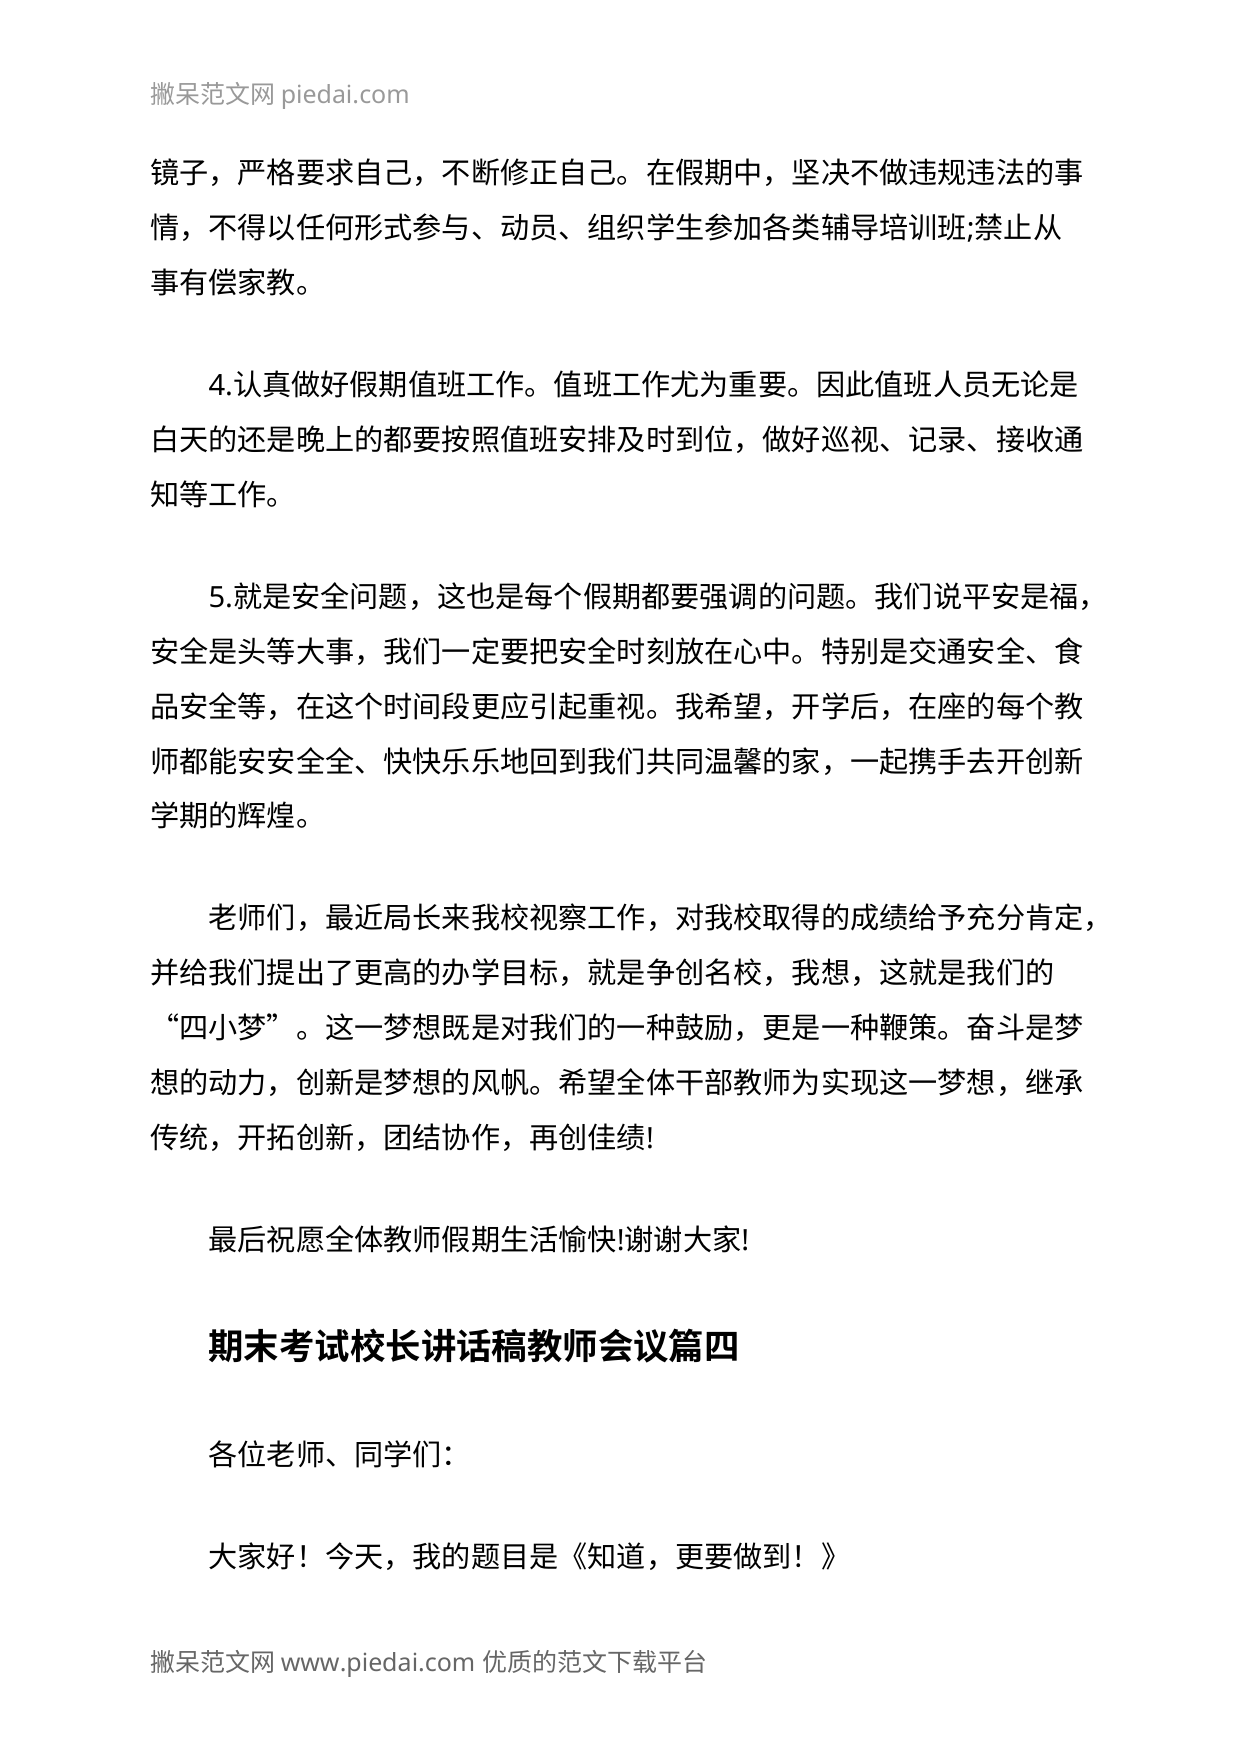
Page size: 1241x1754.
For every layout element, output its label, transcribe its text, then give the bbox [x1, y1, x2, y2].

text 期末考试校长讲话稿教师会议篇四 [150, 1318, 1090, 1369]
text 4.认真做好假期值班工作。值班工作尤为重要。因此值班人员无论是白天的还是晚上的都要按照值班安排及时到位，做好巡视、记录、接收通知等工作。 [150, 362, 1090, 514]
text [150, 150, 1090, 302]
text 5.就是安全问题，这也是每个假期都要强调的问题。我们说平安是福，安全是头等大事，我们一定要把安全时刻放在心中。特别是交通安全、食品安全等，在这个时间段更应引起重视。我希望，开学后，在座的每个教师都能安安全全、快快乐乐地回到我们共同温馨的家，一起携手去开创新学期的辉煌。 [150, 573, 1090, 835]
text 大家好！今天，我的题目是《知道，更要做到！》 [150, 1533, 1090, 1576]
text 老师们，最近局长来我校视察工作，对我校取得的成绩给予充分肯定，并给我们提出了更高的办学目标，就是争创名校，我想，这就是我们的 “四小梦”。这一梦想既是对我们的一种鼓励，更是一种鞭策。奋斗是梦想的动力，创新是梦想的风帆。希望全体干部教师为实现这一梦想，继承传统，开拓创新，团结协作，再创佳绩! [150, 895, 1090, 1157]
text 最后祝愿全体教师假期生活愉快!谢谢大家! [150, 1216, 1090, 1259]
text 各位老师、同学们： [150, 1432, 1090, 1474]
